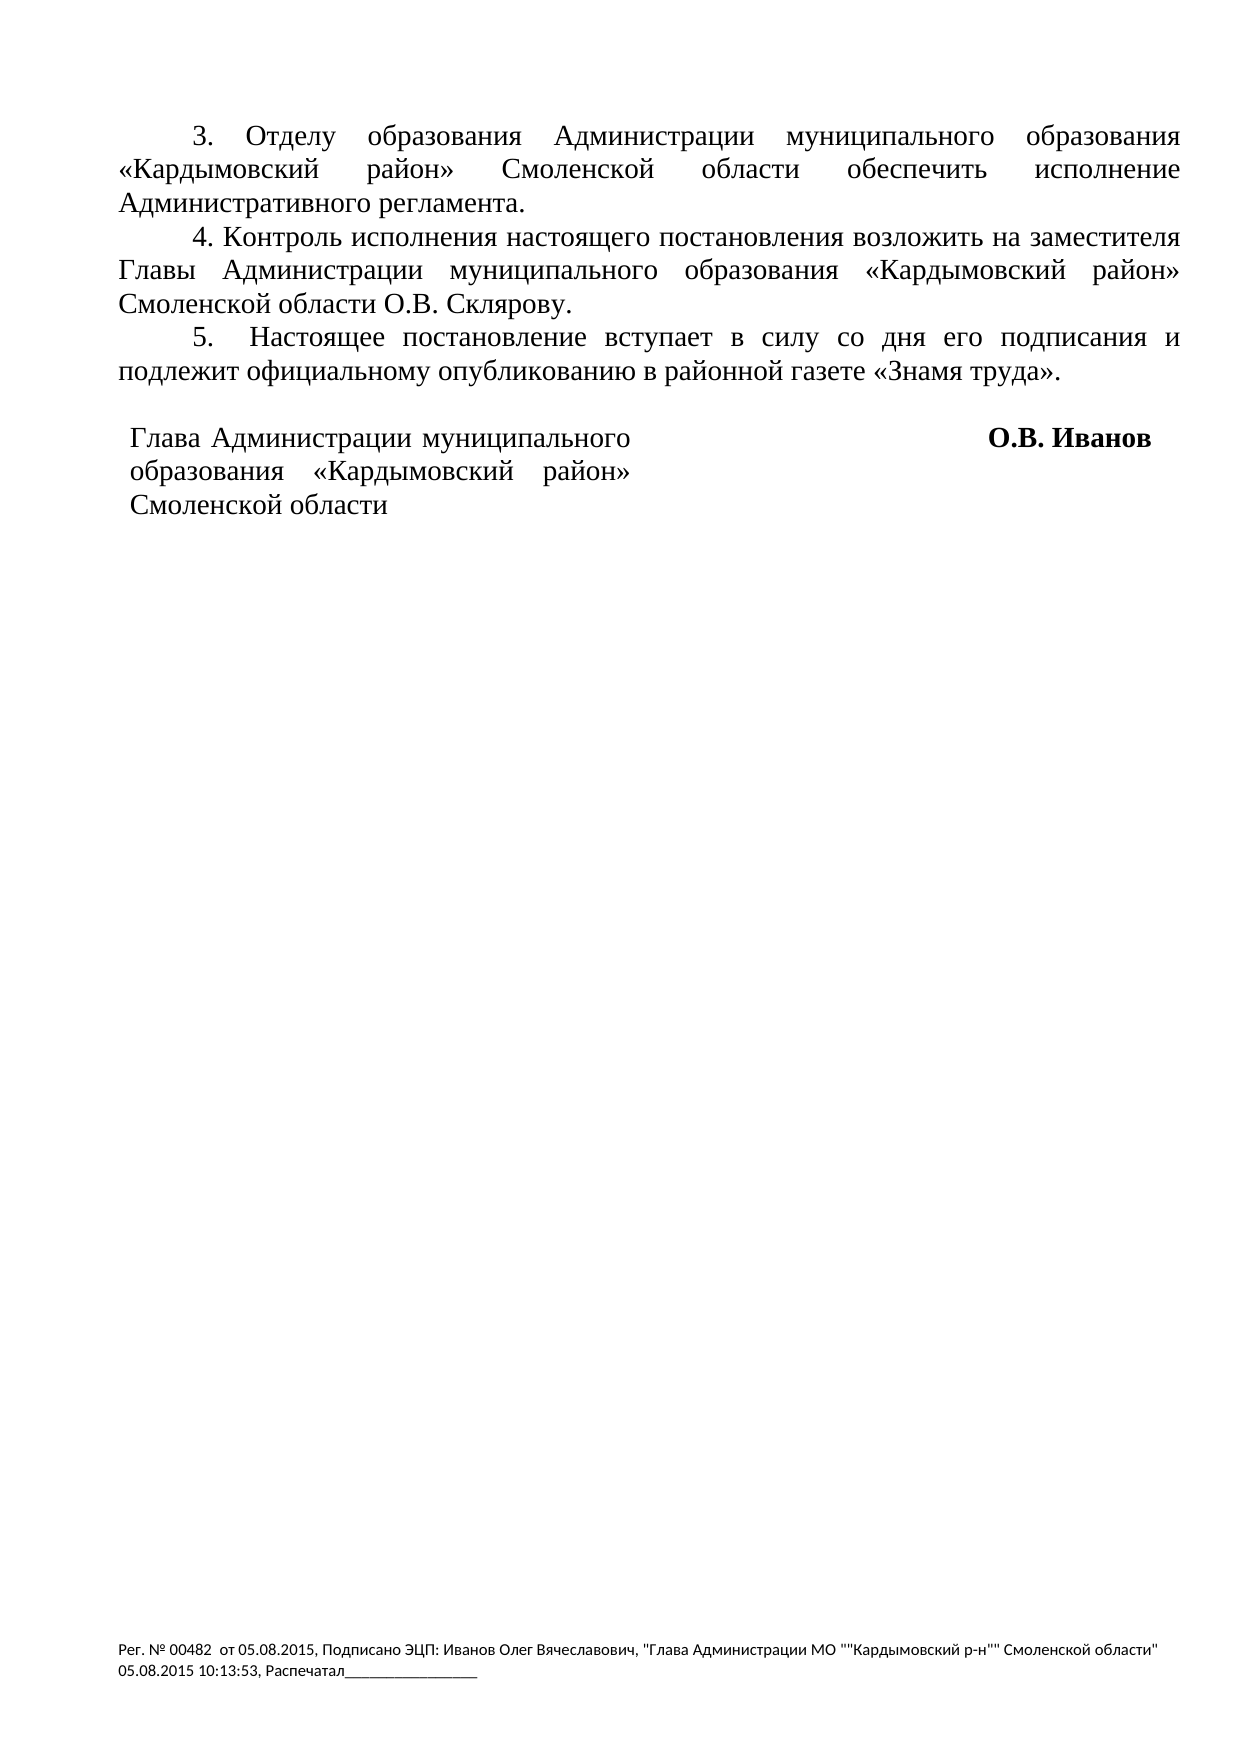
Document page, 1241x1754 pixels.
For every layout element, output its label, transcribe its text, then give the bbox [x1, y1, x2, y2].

text 4. Контроль исполнения настоящего постановления возложить на заместителя Главы Администрации муниципального образования «Кардымовский район» Смоленской области О.В. Склярову. [118, 219, 1181, 319]
text 5. Настоящее постановление вступает в силу со дня его подписания и подлежит официальному опубликованию в районной газете «Знамя труда». [118, 319, 1181, 386]
text 3. Отделу образования Администрации муниципального образования «Кардымовский район» Смоленской области обеспечить исполнение Административного регламента. [118, 118, 1181, 219]
table_header Глава Администрации муниципального образования «Кардымовский район» Смоленской области [118, 420, 642, 521]
table_header О.В. Иванов [642, 420, 1163, 521]
